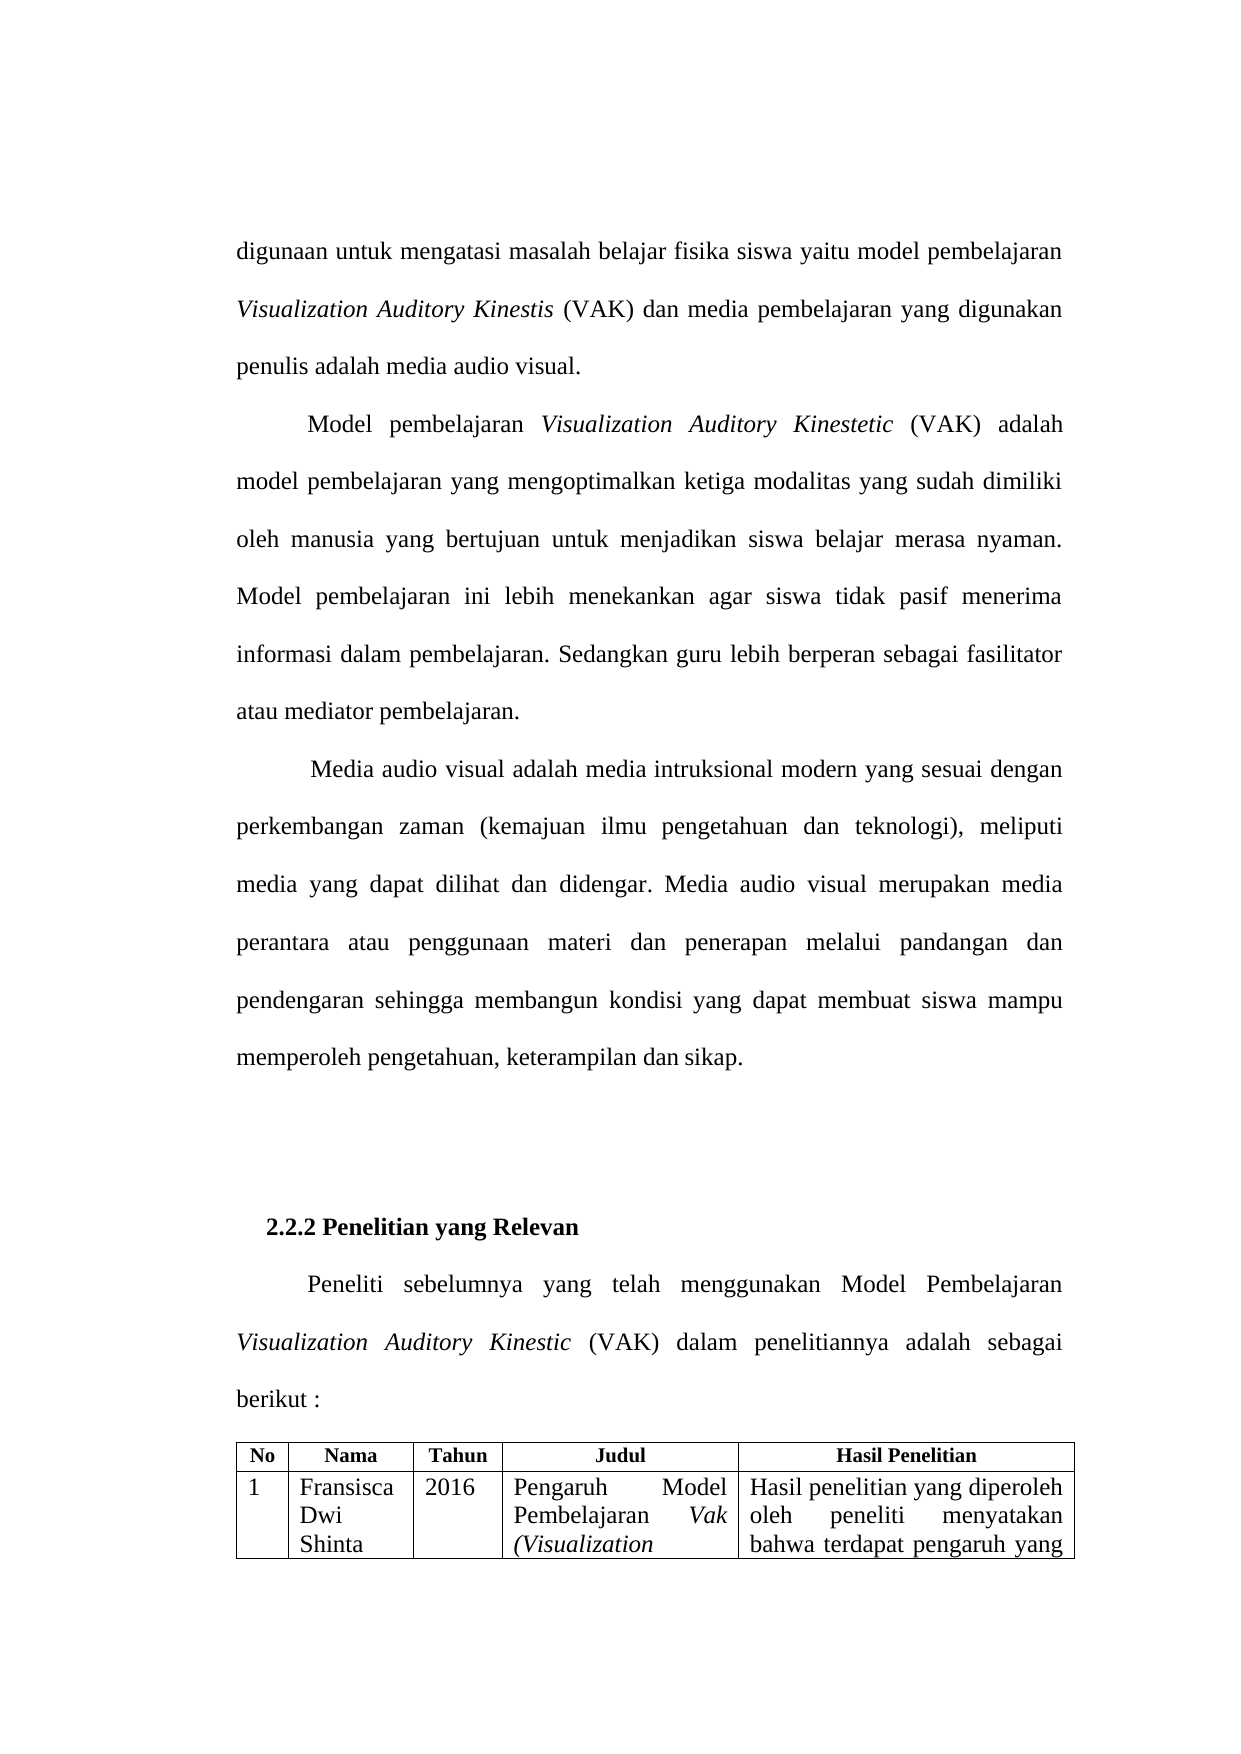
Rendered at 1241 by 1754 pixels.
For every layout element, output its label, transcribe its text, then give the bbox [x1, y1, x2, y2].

table_header Hasil Penelitian [739, 1443, 1074, 1471]
text Peneliti sebelumnya yang telah menggunakan Model Pembelajaran Visualization Auditory Kinestic (VAK) dalam penelitiannya adalah sebagai berikut : [236, 1269, 1063, 1413]
text Media audio visual adalah media intruksional modern yang sesuai dengan perkembangan zaman (kemajuan ilmu pengetahuan dan teknologi), meliputi media yang dapat dilihat dan didengar. Media audio visual merupakan media perantara atau penggunaan materi dan penerapan melalui pandangan dan pendengaran sehingga membangun kondisi yang dapat membuat siswa mampu memperoleh pengetahuan, keterampilan dan sikap. [236, 754, 1063, 1072]
table_cell 1 [237, 1472, 288, 1558]
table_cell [503, 1472, 738, 1558]
table_header No [237, 1443, 288, 1471]
table_header Nama [289, 1443, 413, 1471]
table_header Judul [503, 1443, 738, 1471]
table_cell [739, 1472, 1074, 1558]
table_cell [289, 1472, 413, 1558]
text Model pembelajaran Visualization Auditory Kinestetic (VAK) adalah model pembelajaran yang mengoptimalkan ketiga modalitas yang sudah dimiliki oleh manusia yang bertujuan untuk menjadikan siswa belajar merasa nyaman. Model pembelajaran ini lebih menekankan agar siswa tidak pasif menerima informasi dalam pembelajaran. Sedangkan guru lebih berperan sebagai fasilitator atau mediator pembelajaran. [236, 409, 1063, 725]
text 2.2.2 Penelitian yang Relevan [236, 1212, 1063, 1241]
table_header Tahun [414, 1443, 502, 1471]
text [236, 236, 1063, 380]
table_cell 2016 [414, 1472, 502, 1558]
